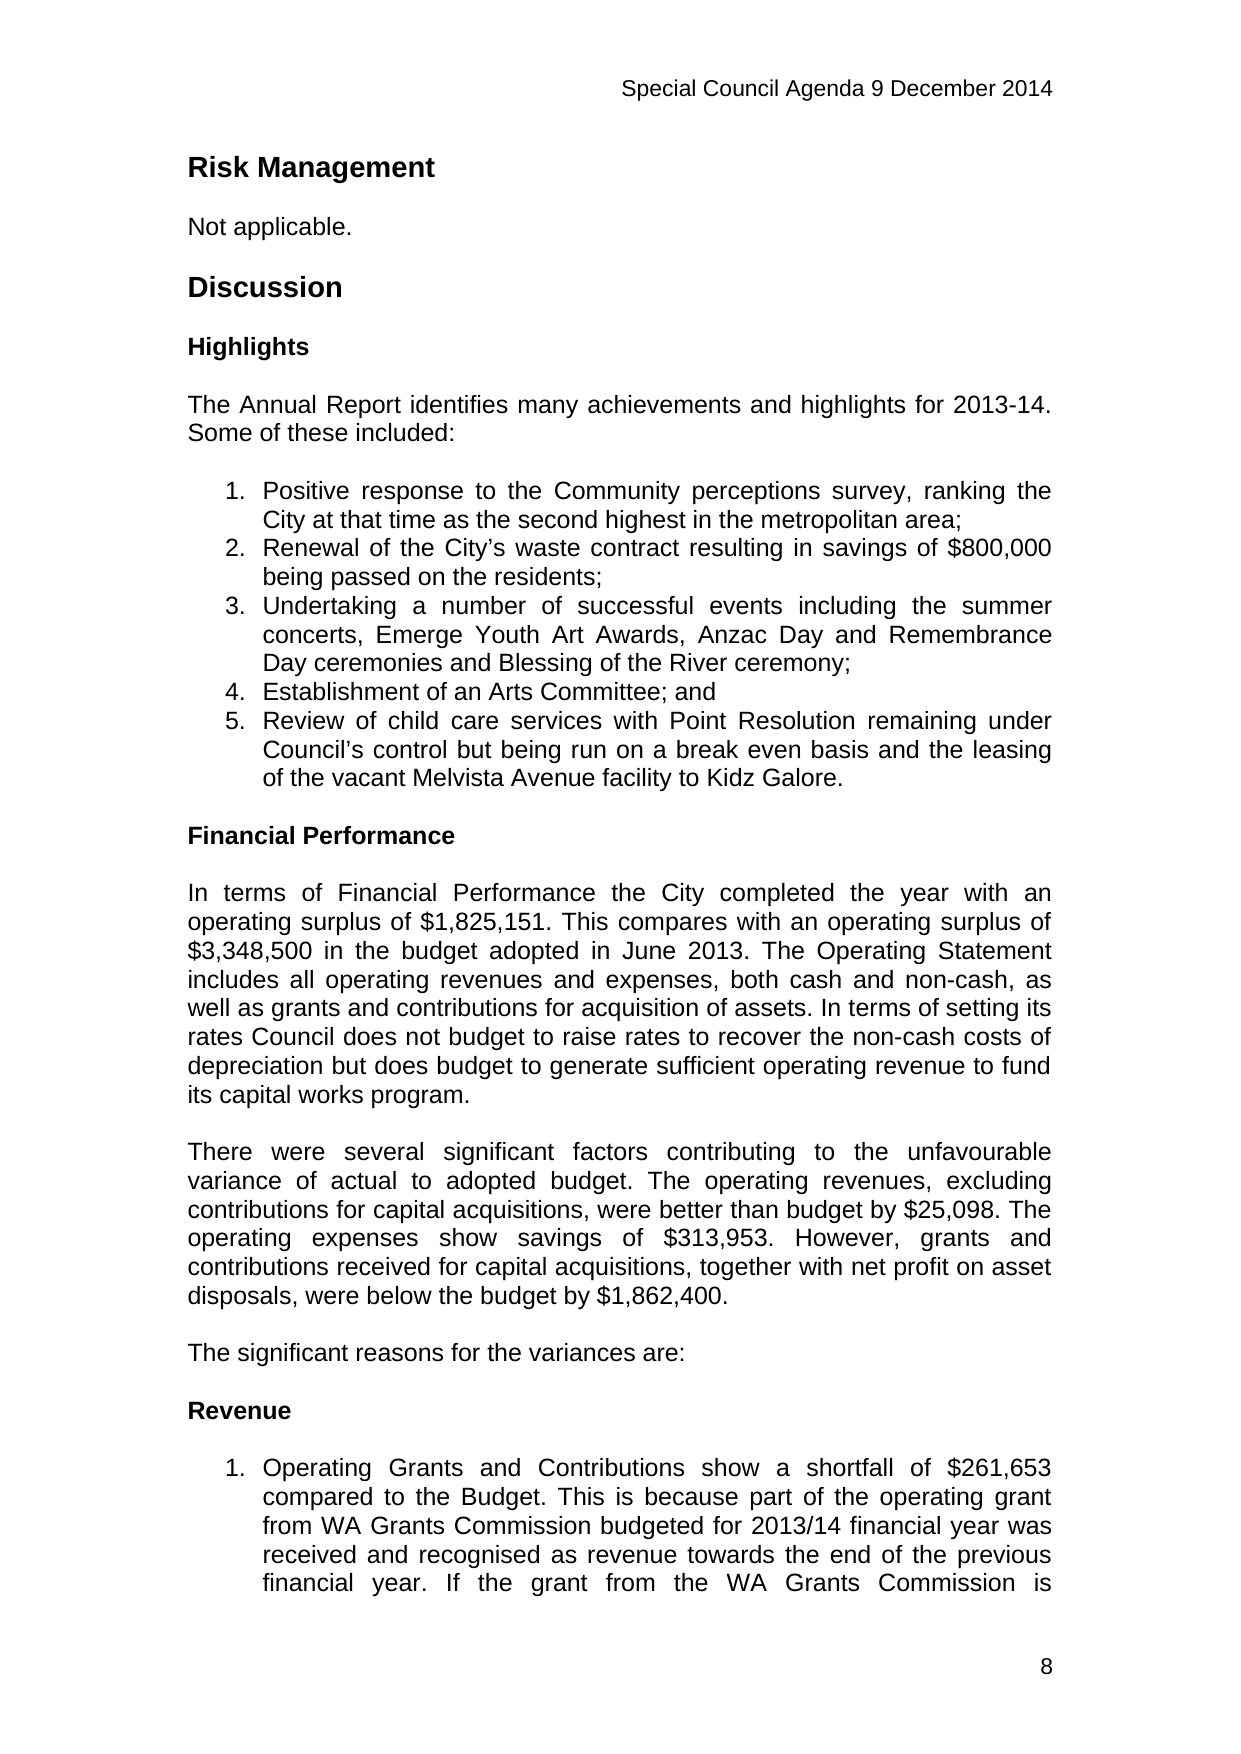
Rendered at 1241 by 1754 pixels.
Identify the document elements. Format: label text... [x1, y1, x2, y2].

list Review of child care services with Point Resolution remaining under Council’s control but being run on a break even basis and the leasing of the vacant Melvista Avenue facility to Kidz Galore. [225, 706, 1053, 792]
text Highlights [187, 332, 1053, 361]
text Risk Management [187, 150, 1053, 183]
text Not applicable. [187, 212, 1053, 241]
text The significant reasons for the variances are: [187, 1338, 1053, 1367]
text In terms of Financial Performance the City completed the year with an operating surplus of $1,825,151. This compares with an operating surplus of $3,348,500 in the budget adopted in June 2013. The Operating Statement includes all operating revenues and expenses, both cash and non-cash, as well as grants and contributions for acquisition of assets. In terms of setting its rates Council does not budget to raise rates to recover the non-cash costs of depreciation but does budget to generate sufficient operating revenue to fund its capital works program. [187, 878, 1053, 1108]
text Discussion [187, 270, 1053, 303]
text There were several significant factors contributing to the unfavourable variance of actual to adopted budget. The operating revenues, excluding contributions for capital acquisitions, were better than budget by $25,098. The operating expenses show savings of $313,953. However, grants and contributions received for capital acquisitions, together with net profit on asset disposals, were below the budget by $1,862,400. [187, 1137, 1053, 1309]
text The Annual Report identifies many achievements and highlights for 2013-14. Some of these included: [187, 389, 1053, 447]
text Revenue [187, 1396, 1053, 1424]
text Financial Performance [187, 821, 1053, 849]
list Renewal of the City’s waste contract resulting in savings of $800,000 being passed on the residents; [225, 533, 1053, 591]
list Establishment of an Arts Committee; and [225, 677, 1053, 706]
list Undertaking a number of successful events including the summer concerts, Emerge Youth Art Awards, Anzac Day and Remembrance Day ceremonies and Blessing of the River ceremony; [225, 591, 1053, 677]
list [225, 1453, 1053, 1597]
list Positive response to the Community perceptions survey, ranking the City at that time as the second highest in the metropolitan area; [225, 476, 1053, 533]
